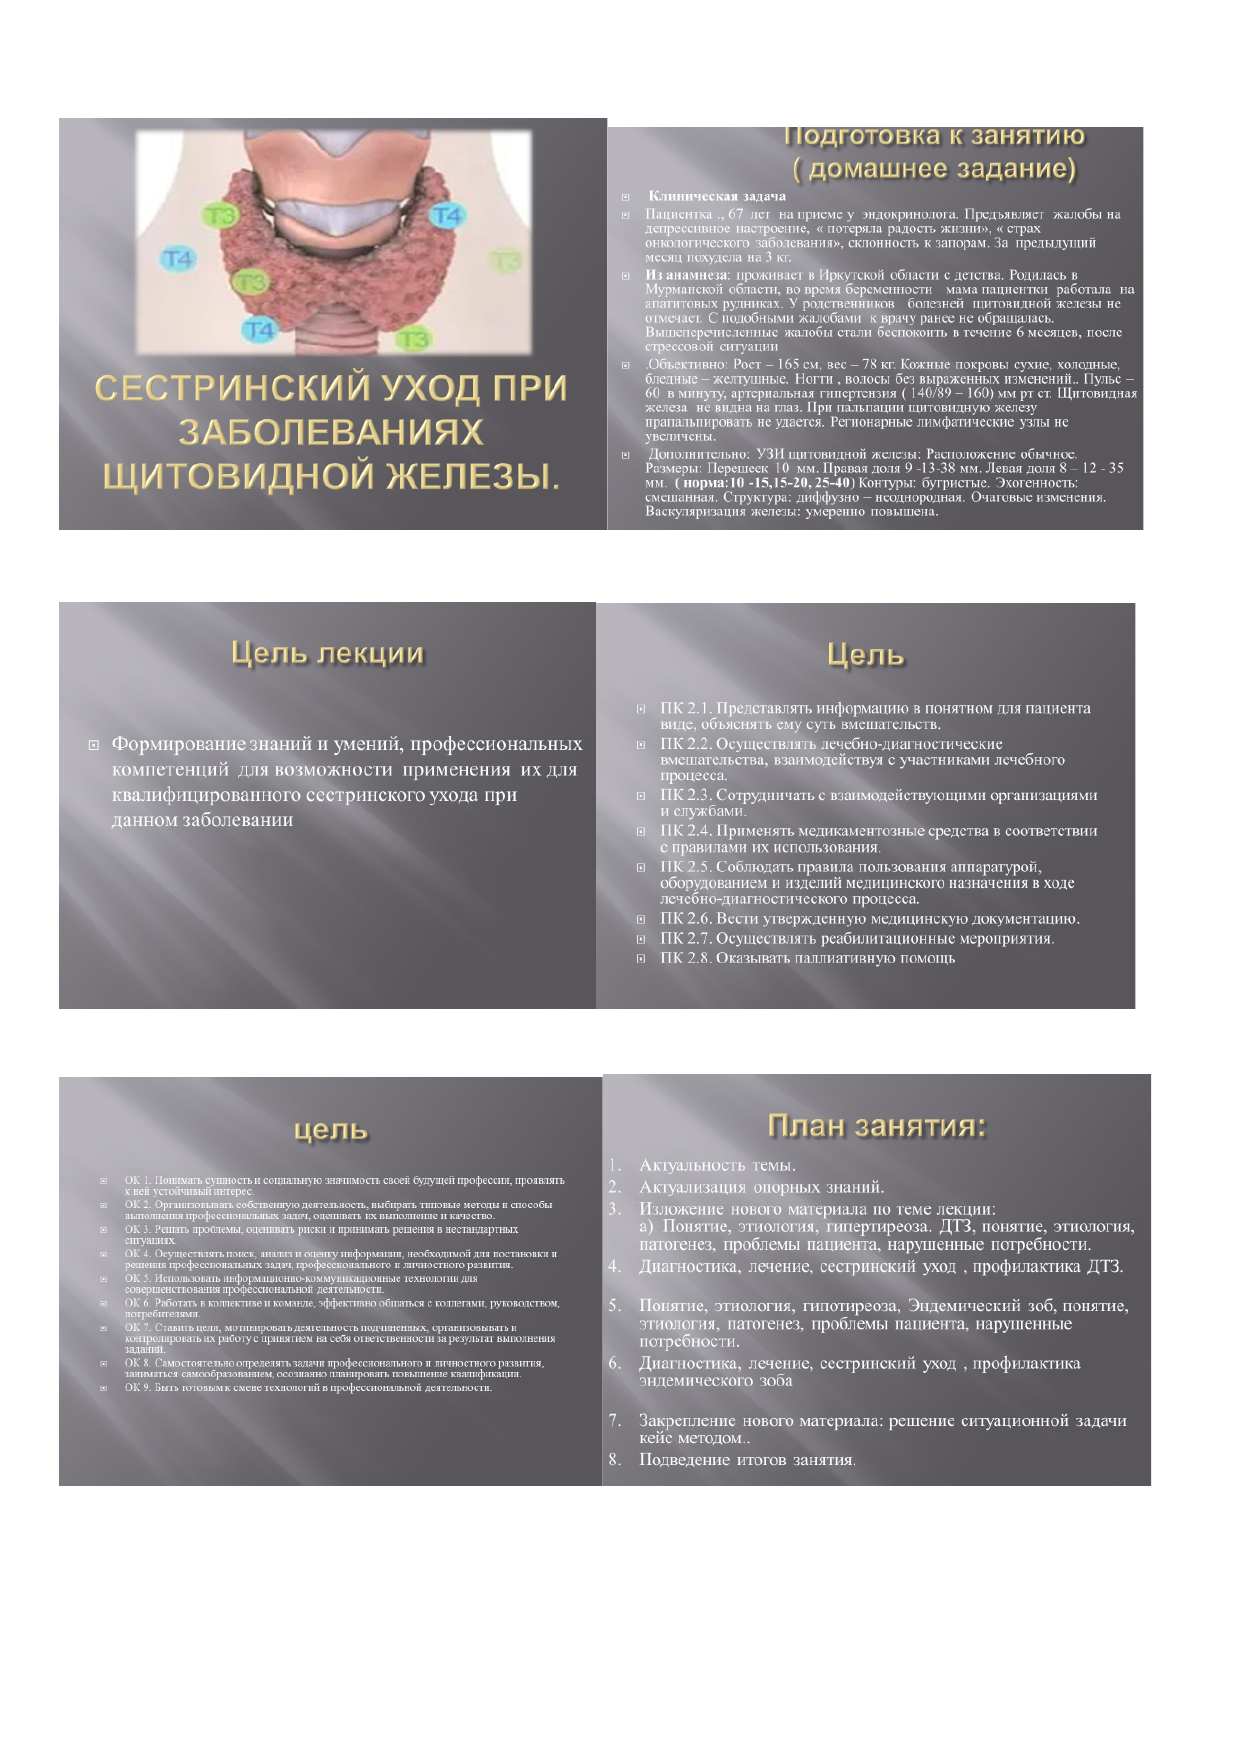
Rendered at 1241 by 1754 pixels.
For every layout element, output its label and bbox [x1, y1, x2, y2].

picture [59, 1074, 1152, 1486]
picture [59, 118, 1144, 530]
picture [59, 602, 1136, 1009]
